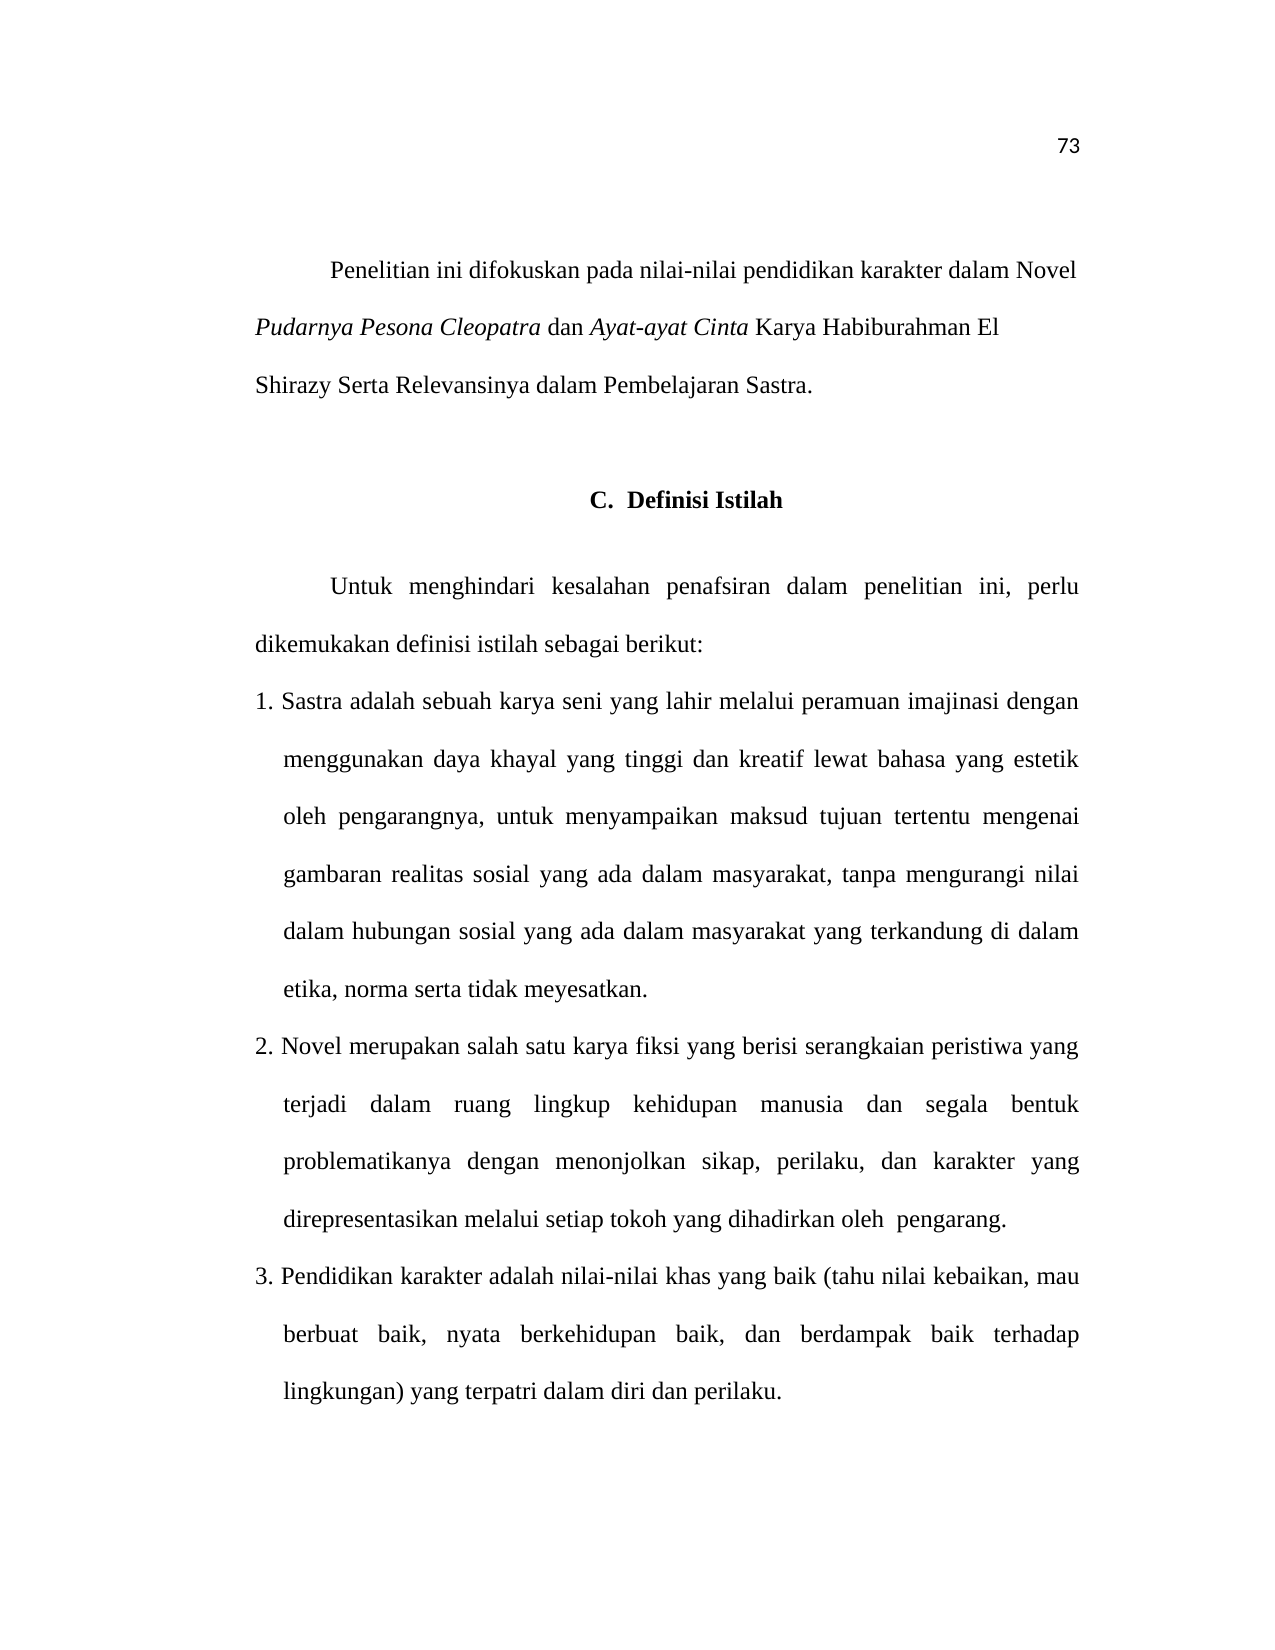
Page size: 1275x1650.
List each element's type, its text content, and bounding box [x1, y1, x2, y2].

list Definisi Istilah [292, 485, 1080, 514]
text Penelitian ini difokuskan pada nilai-nilai pendidikan karakter dalam Novel Pudarnya Pesona Cleopatra dan Ayat-ayat Cinta Karya Habiburahman El Shirazy Serta Relevansinya dalam Pembelajaran Sastra. [255, 255, 1080, 399]
text Untuk menghindari kesalahan penafsiran dalam penelitian ini, perlu dikemukakan definisi istilah sebagai berikut: [255, 571, 1080, 657]
text 1. Sastra adalah sebuah karya seni yang lahir melalui peramuan imajinasi dengan menggunakan daya khayal yang tinggi dan kreatif lewat bahasa yang estetik oleh pengarangnya, untuk menyampaikan maksud tujuan tertentu mengenai gambaran realitas sosial yang ada dalam masyarakat, tanpa mengurangi nilai dalam hubungan sosial yang ada dalam masyarakat yang terkandung di dalam etika, norma serta tidak meyesatkan. [255, 686, 1080, 1002]
text 2. Novel merupakan salah satu karya fiksi yang berisi serangkaian peristiwa yang terjadi dalam ruang lingkup kehidupan manusia dan segala bentuk problematikanya dengan menonjolkan sikap, perilaku, dan karakter yang direpresentasikan melalui setiap tokoh yang dihadirkan oleh pengarang. [255, 1031, 1080, 1232]
text 3. Pendidikan karakter adalah nilai-nilai khas yang baik (tahu nilai kebaikan, mau berbuat baik, nyata berkehidupan baik, dan berdampak baik terhadap lingkungan) yang terpatri dalam diri dan perilaku. [255, 1261, 1080, 1405]
